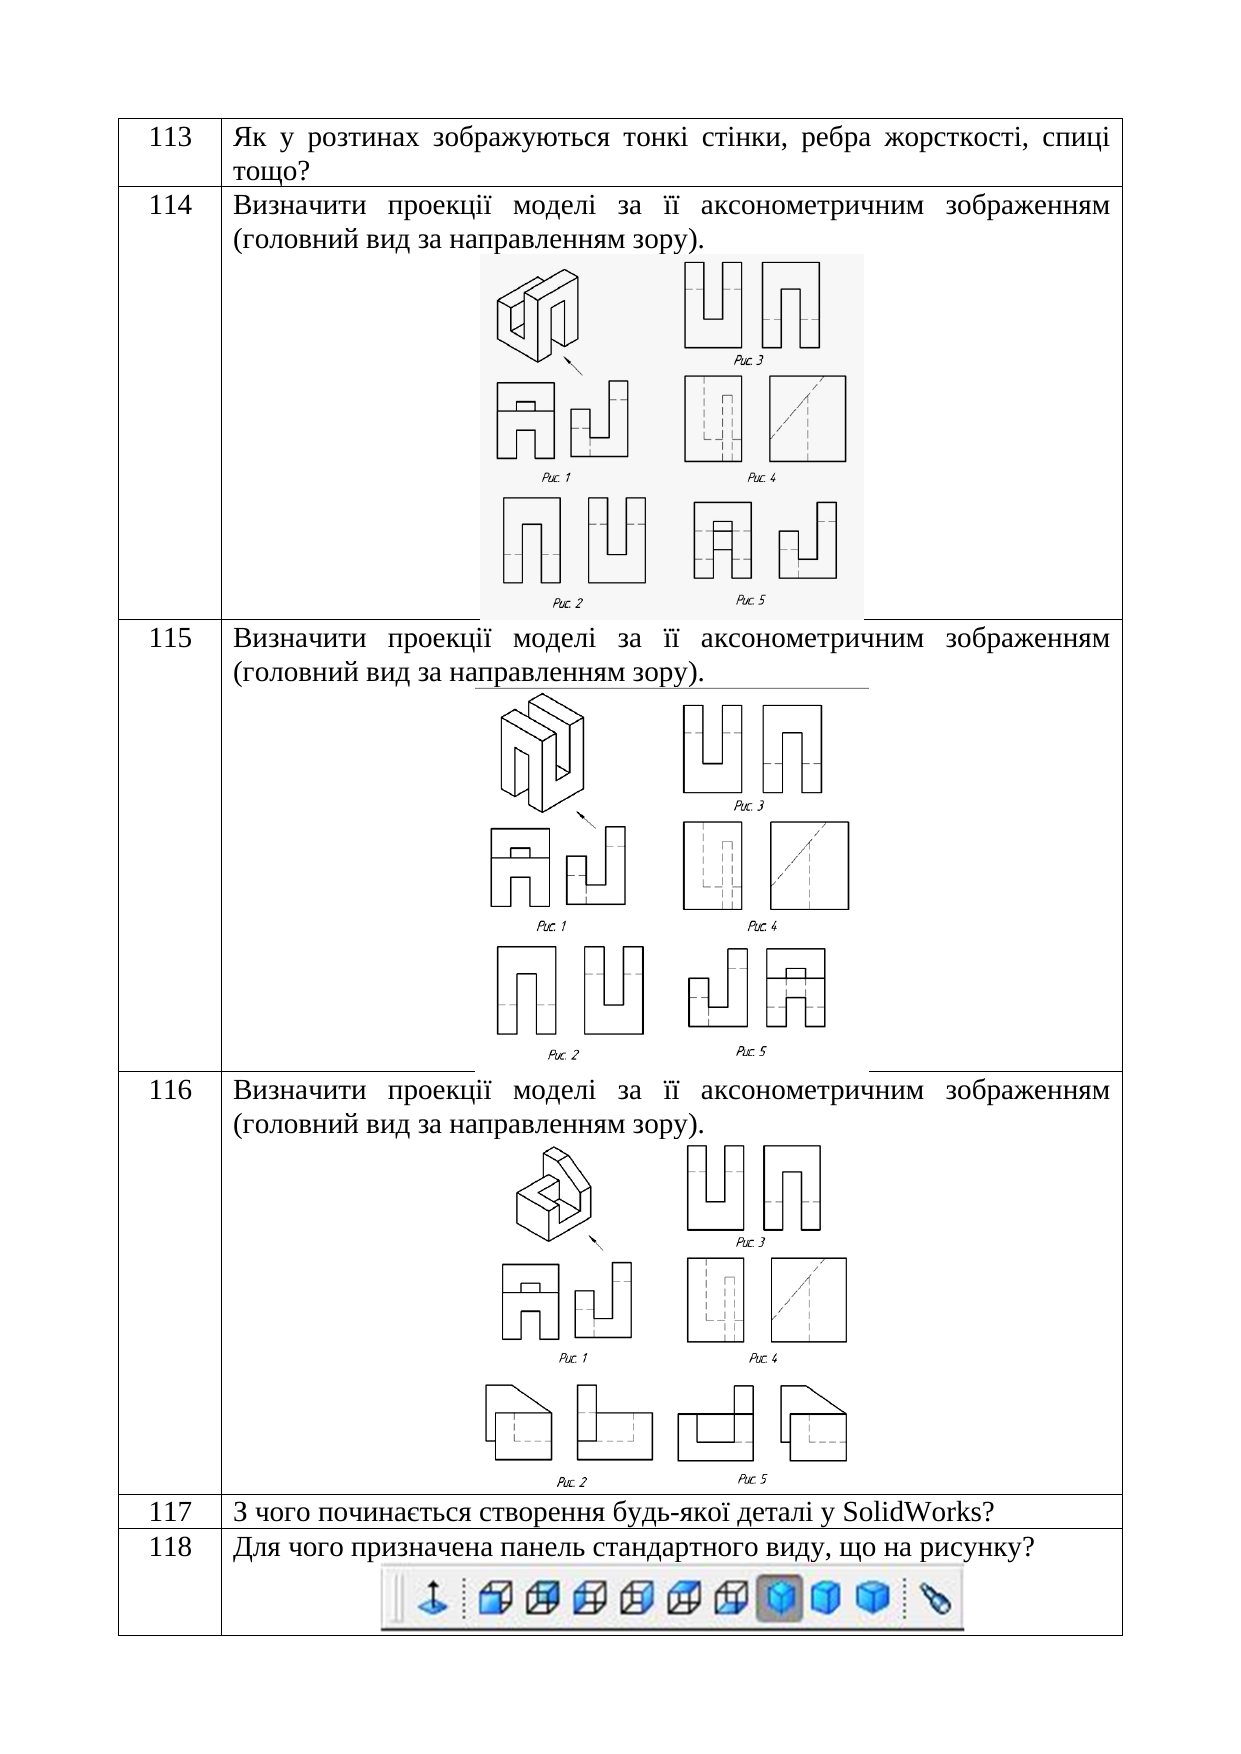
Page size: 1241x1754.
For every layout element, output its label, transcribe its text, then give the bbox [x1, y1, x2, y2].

table_cell 116 [119, 1072, 221, 1493]
table_cell Визначити проекції моделі за її аксонометричним зображенням (головний вид за направленням зору). [222, 620, 1122, 1071]
table_cell 117 [119, 1495, 221, 1528]
table_cell Визначити проекції моделі за її аксонометричним зображенням (головний вид за направленням зору). [222, 1072, 1122, 1493]
picture [379, 1562, 965, 1635]
table_cell Як у розтинах зображуються тонкі стінки, ребра жорсткості, спиці тощо? [222, 119, 1122, 186]
table_cell 113 [119, 119, 221, 186]
picture [478, 1139, 866, 1494]
table_cell 114 [119, 187, 221, 619]
table_cell 118 [119, 1529, 221, 1634]
picture [480, 254, 864, 620]
table_cell З чого починається створення будь-якої деталі у SolidWorks? [222, 1495, 1122, 1528]
table_cell Визначити проекції моделі за її аксонометричним зображенням (головний вид за направленням зору). [222, 187, 1122, 619]
picture [475, 687, 869, 1072]
table_cell Для чого призначена панель стандартного виду, що на рисунку? [222, 1529, 1122, 1634]
table_cell 115 [119, 620, 221, 1071]
